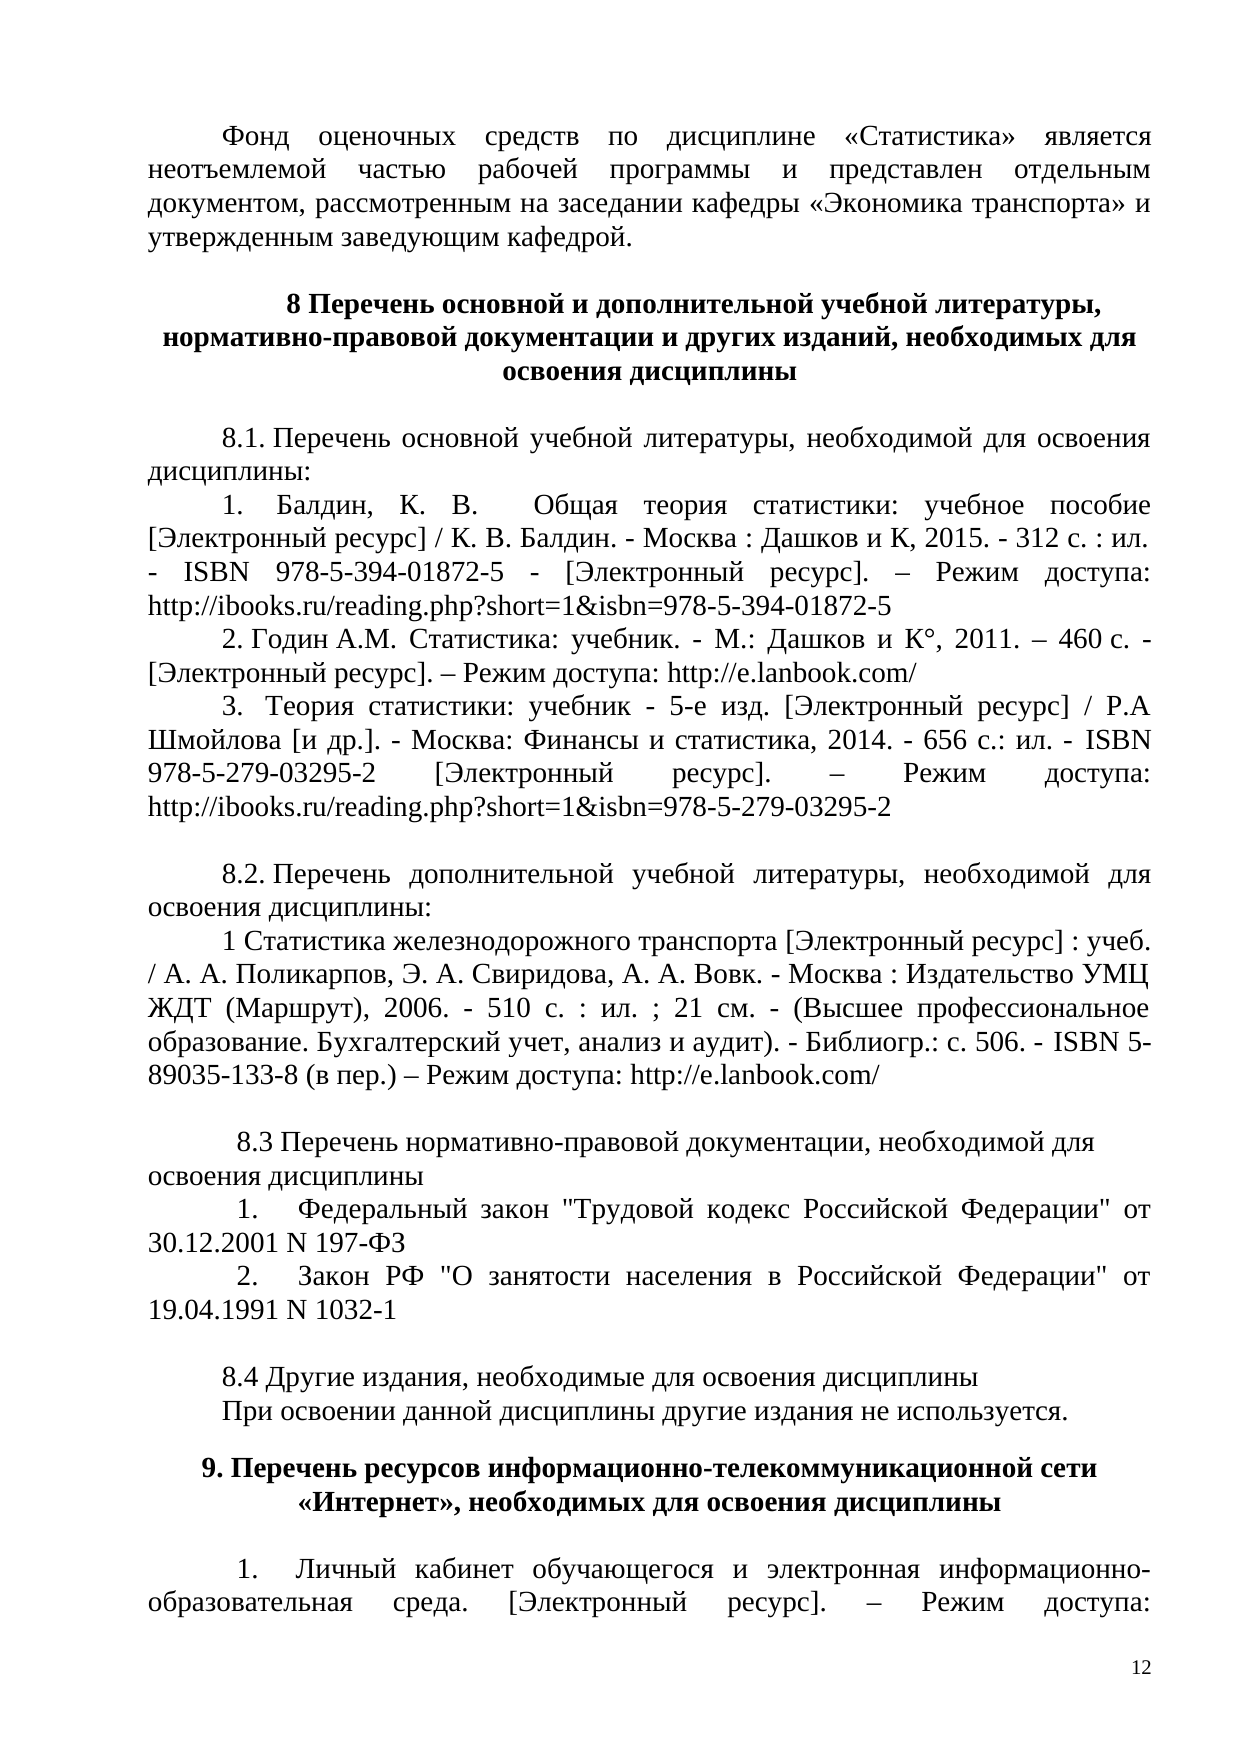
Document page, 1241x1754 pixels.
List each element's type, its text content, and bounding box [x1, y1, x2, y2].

text 1. Балдин, К. В. Общая теория статистики: учебное пособие [Электронный ресурс] / К. В. Балдин. - Москва : Дашков и К, 2015. - 312 с. : ил. - ISBN 978-5-394-01872-5 - [Электронный ресурс]. – Режим доступа: http://ibooks.ru/reading.php?short=1&isbn=978-5-394-01872-5 [148, 487, 1152, 621]
text Фонд оценочных средств по дисциплине «Статистика» является неотъемлемой частью рабочей программы и представлен отдельным документом, рассмотренным на заседании кафедры «Экономика транспорта» и утвержденным заведующим кафедрой. [148, 118, 1152, 252]
text 8.3 Перечень нормативно-правовой документации, необходимой для освоения дисциплины [148, 1124, 1152, 1191]
text 3. Теория статистики: учебник - 5-е изд. [Электронный ресурс] / Р.А Шмойлова [и др.]. - Москва: Финансы и статистика, 2014. - 656 с.: ил. - ISBN 978-5-279-03295-2 [Электронный ресурс]. – Режим доступа: http://ibooks.ru/reading.php?short=1&isbn=978-5-279-03295-2 [148, 688, 1152, 822]
text 8 Перечень основной и дополнительной учебной литературы, нормативно-правовой документации и других изданий, необходимых для освоения дисциплины [148, 286, 1152, 386]
text 8.1. Перечень основной учебной литературы, необходимой для освоения дисциплины: [148, 420, 1152, 487]
text 9. Перечень ресурсов информационно-телекоммуникационной сети «Интернет», необходимых для освоения дисциплины [148, 1450, 1152, 1517]
text 2. Годин А.М. Статистика: учебник. - М.: Дашков и К°, 2011. – 460 с. - [Электронный ресурс]. – Режим доступа: http://e.lanbook.com/ [148, 621, 714, 655]
list Закон РФ "О занятости населения в Российской Федерации" от 19.04.1991 N 1032-1 [148, 1258, 1152, 1326]
text 2. Годин А.М. Статистика: учебник. - М.: Дашков и К°, 2011. – 460 с. - [Электронный ресурс]. – Режим доступа: http://e.lanbook.com/ [917, 621, 1152, 688]
text 1 Статистика железнодорожного транспорта [Электронный ресурс] : учеб. / А. А. Поликарпов, Э. А. Свиридова, А. А. Вовк. - Москва : Издательство УМЦ ЖДТ (Маршрут), 2006. - 510 с. : ил. ; 21 см. - (Высшее профессиональное образование. Бухгалтерский учет, анализ и аудит). - Библиогр.: с. 506. - ISBN 5-89035-133-8 (в пер.) – Режим доступа: http://e.lanbook.com/ [148, 923, 1152, 1091]
text 8.4 Другие издания, необходимые для освоения дисциплины [148, 1359, 1152, 1393]
list Федеральный закон "Трудовой кодекс Российской Федерации" от 30.12.2001 N 197-ФЗ [148, 1191, 1152, 1258]
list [148, 1551, 1152, 1618]
text При освоении данной дисциплины другие издания не используется. [148, 1393, 1152, 1426]
text 8.2. Перечень дополнительной учебной литературы, необходимой для освоения дисциплины: [148, 856, 1152, 923]
